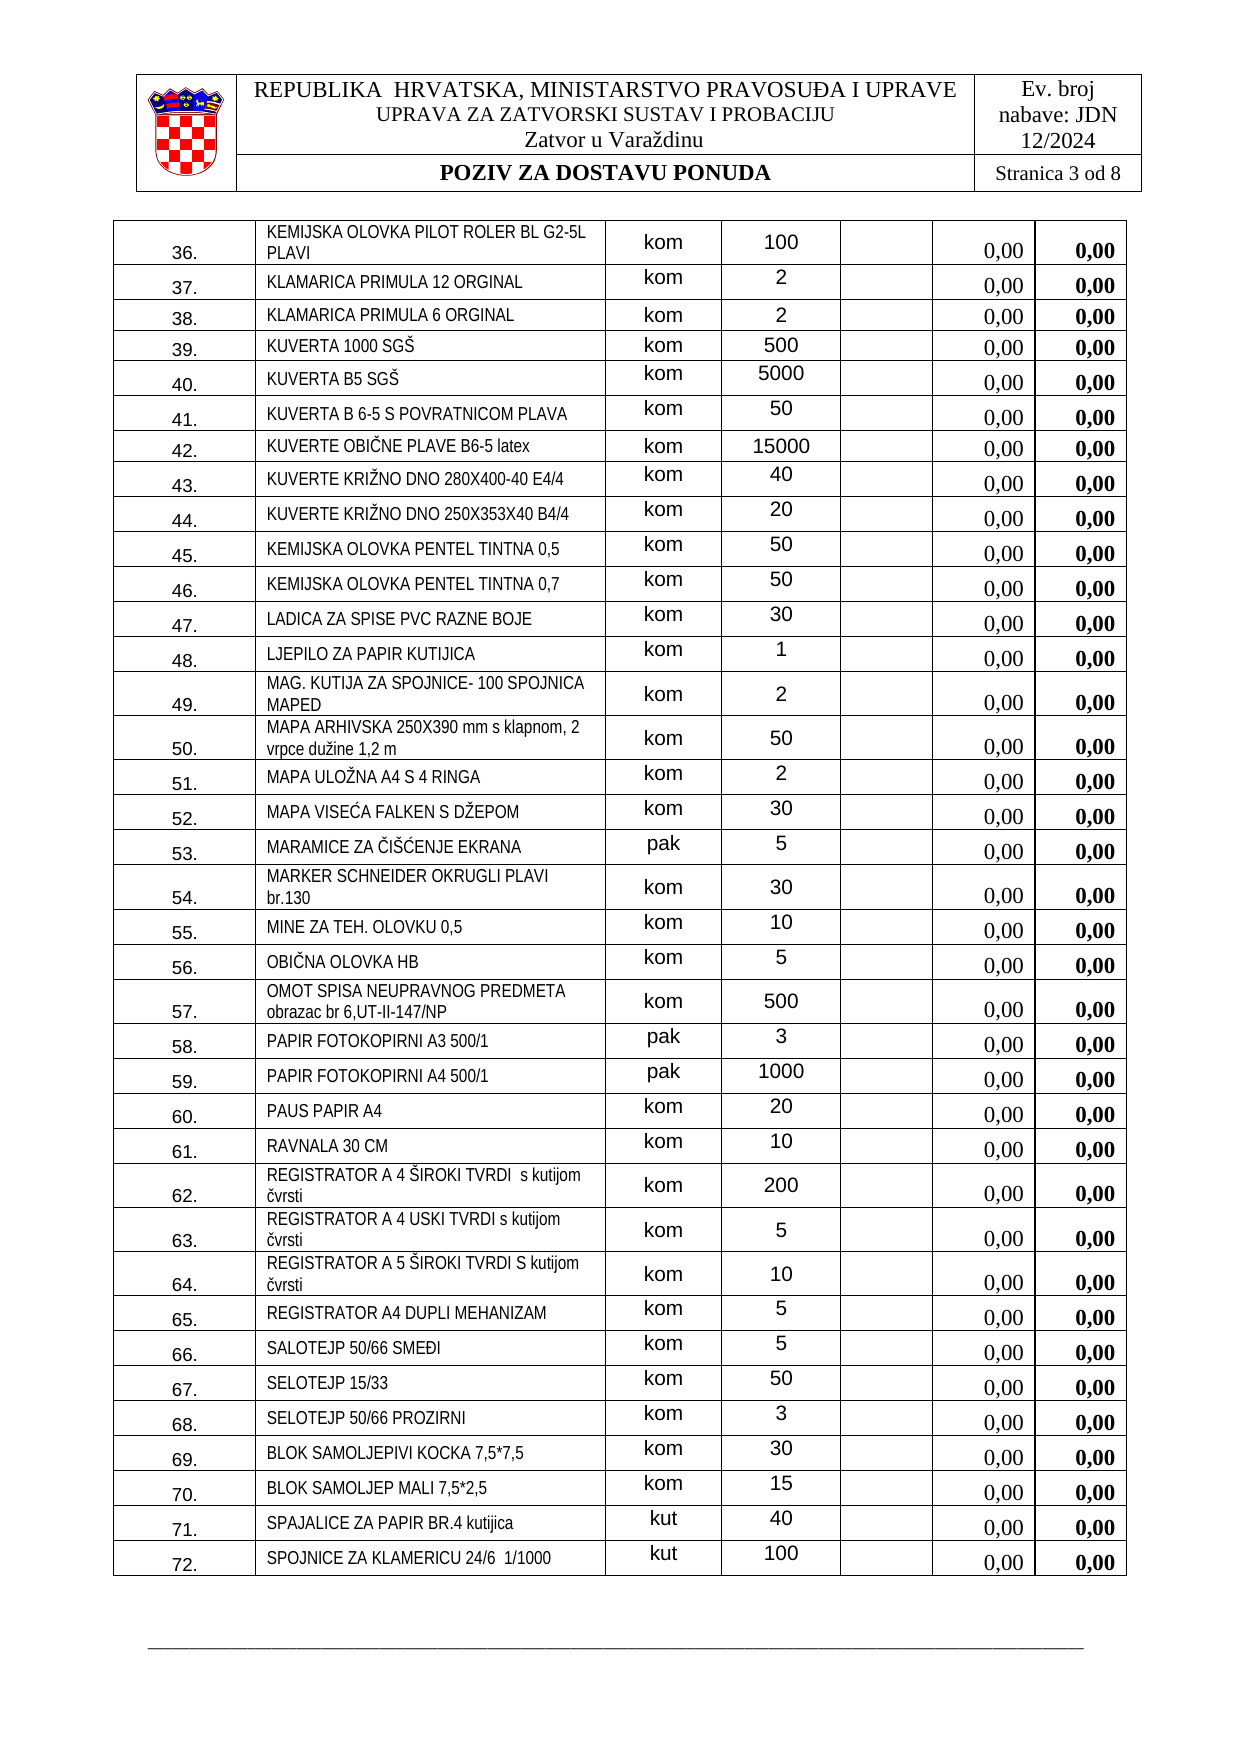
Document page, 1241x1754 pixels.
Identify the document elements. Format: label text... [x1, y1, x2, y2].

table_cell 61. [114, 1129, 255, 1163]
table_cell 0,00 [1036, 1296, 1126, 1330]
table_cell kom [606, 1164, 721, 1207]
table_cell 0,00 [1036, 830, 1126, 864]
table_cell kom [606, 497, 721, 531]
table_cell 43. [114, 462, 255, 496]
table_cell 66. [114, 1331, 255, 1365]
table_cell kom [606, 396, 721, 430]
table_cell 0,00 [933, 1164, 1034, 1207]
table_cell KUVERTE KRIŽNO DNO 280X400-40 E4/4 [256, 462, 605, 496]
table_cell 0,00 [1036, 1401, 1126, 1435]
table_cell PAPIR FOTOKOPIRNI A3 500/1 [256, 1024, 605, 1058]
table_cell 0,00 [933, 361, 1034, 395]
table_cell 0,00 [1036, 300, 1126, 329]
table_cell 0,00 [933, 1331, 1034, 1365]
table_cell 5 [722, 945, 840, 978]
table_cell [841, 1129, 932, 1163]
table_cell MAPA VISEĆA FALKEN S DŽEPOM [256, 795, 605, 829]
table_cell 3 [722, 1024, 840, 1058]
table_cell kom [606, 1436, 721, 1470]
table_cell 500 [722, 331, 840, 360]
table_cell 50 [722, 567, 840, 601]
table_cell 5000 [722, 361, 840, 395]
table_cell 0,00 [1036, 221, 1126, 264]
table_cell 0,00 [1036, 945, 1126, 978]
table_cell 0,00 [1036, 795, 1126, 829]
table_cell kom [606, 265, 721, 299]
table_cell 53. [114, 830, 255, 864]
table_cell [841, 532, 932, 566]
table_cell KEMIJSKA OLOVKA PENTEL TINTNA 0,5 [256, 532, 605, 566]
table_cell 100 [722, 1541, 840, 1575]
table_cell 5 [722, 1296, 840, 1330]
table_cell 1000 [722, 1059, 840, 1093]
table_cell kom [606, 795, 721, 829]
table_cell 0,00 [933, 1471, 1034, 1505]
table_cell [841, 567, 932, 601]
table_cell 0,00 [933, 1094, 1034, 1128]
table_cell kut [606, 1506, 721, 1540]
table_cell pak [606, 1059, 721, 1093]
table_cell 0,00 [1036, 1331, 1126, 1365]
table_cell 0,00 [933, 1436, 1034, 1470]
table_cell [841, 1436, 932, 1470]
table_cell 2 [722, 672, 840, 715]
table_cell SELOTEJP 15/33 [256, 1366, 605, 1400]
table_cell 15 [722, 1471, 840, 1505]
table_cell [841, 1401, 932, 1435]
table_cell pak [606, 1024, 721, 1058]
table_cell kom [606, 945, 721, 978]
table_cell [841, 300, 932, 329]
table_cell KEMIJSKA OLOVKA PENTEL TINTNA 0,7 [256, 567, 605, 601]
table_cell kom [606, 602, 721, 636]
table_cell kom [606, 865, 721, 908]
table_cell 36. [114, 221, 255, 264]
table_cell 0,00 [1036, 331, 1126, 360]
table_cell 0,00 [1036, 1366, 1126, 1400]
table_cell KUVERTA B 6-5 S POVRATNICOM PLAVA [256, 396, 605, 430]
table_cell LJEPILO ZA PAPIR KUTIJICA [256, 637, 605, 671]
table_cell 10 [722, 1129, 840, 1163]
table_cell 0,00 [933, 1296, 1034, 1330]
table_cell LADICA ZA SPISE PVC RAZNE BOJE [256, 602, 605, 636]
table_cell 0,00 [933, 221, 1034, 264]
table_cell kom [606, 1129, 721, 1163]
table_cell 0,00 [1036, 865, 1126, 908]
table_cell 72. [114, 1541, 255, 1575]
table_cell 0,00 [933, 672, 1034, 715]
table_cell KUVERTA 1000 SGŠ [256, 331, 605, 360]
table_cell 0,00 [1036, 716, 1126, 759]
table_cell kom [606, 1296, 721, 1330]
table_cell [841, 795, 932, 829]
table_cell OMOT SPISA NEUPRAVNOG PREDMETA obrazac br 6,UT-II-147/NP [256, 980, 605, 1023]
table_cell 71. [114, 1506, 255, 1540]
table_cell kom [606, 1331, 721, 1365]
table_cell REGISTRATOR A 4 ŠIROKI TVRDI s kutijom čvrsti [256, 1164, 605, 1207]
table_cell 15000 [722, 431, 840, 461]
table_cell 51. [114, 760, 255, 794]
table_cell 0,00 [1036, 637, 1126, 671]
table_cell 2 [722, 760, 840, 794]
table_cell MAPA ULOŽNA A4 S 4 RINGA [256, 760, 605, 794]
table_cell [841, 1252, 932, 1295]
table_cell 0,00 [1036, 532, 1126, 566]
table_cell 0,00 [1036, 1164, 1126, 1207]
table_cell 2 [722, 265, 840, 299]
table_cell 0,00 [1036, 910, 1126, 943]
table_cell RAVNALA 30 CM [256, 1129, 605, 1163]
table_cell 0,00 [933, 980, 1034, 1023]
table_cell 0,00 [933, 462, 1034, 496]
table_cell 3 [722, 1401, 840, 1435]
table_cell [841, 462, 932, 496]
table_cell [841, 865, 932, 908]
table_cell PAUS PAPIR A4 [256, 1094, 605, 1128]
table_cell kom [606, 567, 721, 601]
table_cell REGISTRATOR A 5 ŠIROKI TVRDI S kutijom čvrsti [256, 1252, 605, 1295]
table_cell kom [606, 1471, 721, 1505]
table_cell 0,00 [1036, 497, 1126, 531]
table_cell 0,00 [933, 1129, 1034, 1163]
table_cell 0,00 [1036, 980, 1126, 1023]
table_cell [841, 1471, 932, 1505]
table_cell 0,00 [1036, 1541, 1126, 1575]
table_cell [841, 1024, 932, 1058]
table_cell [841, 830, 932, 864]
table_cell 56. [114, 945, 255, 978]
table_cell 65. [114, 1296, 255, 1330]
table_cell 0,00 [1036, 1129, 1126, 1163]
table_cell [841, 945, 932, 978]
table_cell MARKER SCHNEIDER OKRUGLI PLAVI br.130 [256, 865, 605, 908]
table_cell kut [606, 1541, 721, 1575]
table_cell 58. [114, 1024, 255, 1058]
table_cell 50 [722, 396, 840, 430]
table_cell 63. [114, 1208, 255, 1251]
table_cell [841, 497, 932, 531]
table_cell 5 [722, 830, 840, 864]
table_cell 0,00 [1036, 1094, 1126, 1128]
table_cell kom [606, 1252, 721, 1295]
table_cell 0,00 [933, 1208, 1034, 1251]
table_cell 0,00 [933, 265, 1034, 299]
table_cell 30 [722, 795, 840, 829]
table_cell 39. [114, 331, 255, 360]
table_cell KEMIJSKA OLOVKA PILOT ROLER BL G2-5L PLAVI [256, 221, 605, 264]
table_cell 30 [722, 865, 840, 908]
table_cell 40 [722, 462, 840, 496]
table_cell kom [606, 672, 721, 715]
table_cell 37. [114, 265, 255, 299]
table_cell 62. [114, 1164, 255, 1207]
table_cell 0,00 [933, 910, 1034, 943]
table_cell 0,00 [1036, 462, 1126, 496]
table_cell OBIČNA OLOVKA HB [256, 945, 605, 978]
table_cell 0,00 [1036, 602, 1126, 636]
table_cell kom [606, 532, 721, 566]
table_cell 0,00 [933, 497, 1034, 531]
table_cell 1 [722, 637, 840, 671]
table_cell [841, 1208, 932, 1251]
table_cell 0,00 [1036, 1436, 1126, 1470]
table_cell 0,00 [933, 1252, 1034, 1295]
table_cell SPOJNICE ZA KLAMERICU 24/6 1/1000 [256, 1541, 605, 1575]
table_cell 0,00 [1036, 1059, 1126, 1093]
table_cell 48. [114, 637, 255, 671]
table_cell MAPA ARHIVSKA 250X390 mm s klapnom, 2 vrpce dužine 1,2 m [256, 716, 605, 759]
table_cell KUVERTA B5 SGŠ [256, 361, 605, 395]
table_cell 59. [114, 1059, 255, 1093]
table_cell [841, 1296, 932, 1330]
table_cell 45. [114, 532, 255, 566]
table_cell 50 [722, 532, 840, 566]
table_cell 40. [114, 361, 255, 395]
table_cell 0,00 [933, 795, 1034, 829]
table_cell [841, 760, 932, 794]
table_cell 0,00 [933, 637, 1034, 671]
table_cell 0,00 [933, 945, 1034, 978]
table_cell 0,00 [933, 830, 1034, 864]
table_cell 52. [114, 795, 255, 829]
table_cell [841, 331, 932, 360]
table_cell SPAJALICE ZA PAPIR BR.4 kutijica [256, 1506, 605, 1540]
table_cell 0,00 [933, 865, 1034, 908]
table_cell kom [606, 221, 721, 264]
table_cell pak [606, 830, 721, 864]
table_cell 100 [722, 221, 840, 264]
table_cell 0,00 [1036, 361, 1126, 395]
table_cell [841, 265, 932, 299]
table_cell 42. [114, 431, 255, 461]
table_cell 0,00 [933, 602, 1034, 636]
table_cell 0,00 [1036, 1506, 1126, 1540]
table_cell 20 [722, 497, 840, 531]
table_cell kom [606, 431, 721, 461]
table_cell [841, 1331, 932, 1365]
table_cell 10 [722, 910, 840, 943]
table_cell 0,00 [1036, 760, 1126, 794]
table_cell 0,00 [933, 396, 1034, 430]
table_cell 0,00 [1036, 265, 1126, 299]
table_cell 5 [722, 1331, 840, 1365]
table_cell [841, 910, 932, 943]
table_cell 70. [114, 1471, 255, 1505]
table_cell KUVERTE OBIČNE PLAVE B6-5 latex [256, 431, 605, 461]
table_cell [841, 396, 932, 430]
table_cell [841, 1164, 932, 1207]
table_cell 0,00 [933, 760, 1034, 794]
table_cell 54. [114, 865, 255, 908]
table_cell 30 [722, 602, 840, 636]
table_cell 0,00 [933, 1506, 1034, 1540]
table_cell 500 [722, 980, 840, 1023]
table_cell 0,00 [933, 716, 1034, 759]
table_cell [841, 1059, 932, 1093]
table_cell MAG. KUTIJA ZA SPOJNICE- 100 SPOJNICA MAPED [256, 672, 605, 715]
table_cell 68. [114, 1401, 255, 1435]
table_cell kom [606, 1401, 721, 1435]
table_cell 47. [114, 602, 255, 636]
table_cell 40 [722, 1506, 840, 1540]
table_cell kom [606, 980, 721, 1023]
table_cell KLAMARICA PRIMULA 6 ORGINAL [256, 300, 605, 329]
table_cell 0,00 [933, 532, 1034, 566]
table_cell REGISTRATOR A 4 USKI TVRDI s kutijom čvrsti [256, 1208, 605, 1251]
table_cell [841, 980, 932, 1023]
table_cell 41. [114, 396, 255, 430]
table_cell 50 [722, 1366, 840, 1400]
table_cell kom [606, 1094, 721, 1128]
table_cell [841, 1541, 932, 1575]
table_cell 55. [114, 910, 255, 943]
table_cell 0,00 [1036, 672, 1126, 715]
table_cell 0,00 [933, 1059, 1034, 1093]
table_cell 0,00 [933, 1366, 1034, 1400]
table_cell MINE ZA TEH. OLOVKU 0,5 [256, 910, 605, 943]
table_cell 30 [722, 1436, 840, 1470]
table_cell kom [606, 300, 721, 329]
table_cell 0,00 [1036, 1208, 1126, 1251]
table_cell kom [606, 462, 721, 496]
table_cell 0,00 [1036, 1471, 1126, 1505]
table_cell 2 [722, 300, 840, 329]
table_cell 44. [114, 497, 255, 531]
table_cell 0,00 [933, 431, 1034, 461]
table_cell kom [606, 331, 721, 360]
table_cell 0,00 [933, 300, 1034, 329]
table_cell 0,00 [1036, 431, 1126, 461]
table_cell [841, 221, 932, 264]
table_cell BLOK SAMOLJEPIVI KOCKA 7,5*7,5 [256, 1436, 605, 1470]
table_cell 0,00 [933, 567, 1034, 601]
table_cell kom [606, 1366, 721, 1400]
table_cell 20 [722, 1094, 840, 1128]
table_cell [841, 716, 932, 759]
table_cell 69. [114, 1436, 255, 1470]
table_cell 0,00 [1036, 396, 1126, 430]
table_cell [841, 672, 932, 715]
table_cell 0,00 [1036, 1024, 1126, 1058]
table_cell REGISTRATOR A4 DUPLI MEHANIZAM [256, 1296, 605, 1330]
table_cell 38. [114, 300, 255, 329]
table_cell 60. [114, 1094, 255, 1128]
table_cell 64. [114, 1252, 255, 1295]
table_cell kom [606, 637, 721, 671]
table_cell 10 [722, 1252, 840, 1295]
table_cell [841, 602, 932, 636]
table_cell 50 [722, 716, 840, 759]
table_cell 200 [722, 1164, 840, 1207]
table_cell KLAMARICA PRIMULA 12 ORGINAL [256, 265, 605, 299]
table_cell [841, 637, 932, 671]
table_cell MARAMICE ZA ČIŠĆENJE EKRANA [256, 830, 605, 864]
table_cell 57. [114, 980, 255, 1023]
table_cell kom [606, 760, 721, 794]
table_cell [841, 361, 932, 395]
table_cell kom [606, 910, 721, 943]
table_cell [841, 1094, 932, 1128]
table_cell SALOTEJP 50/66 SMEĐI [256, 1331, 605, 1365]
table_cell PAPIR FOTOKOPIRNI A4 500/1 [256, 1059, 605, 1093]
table_cell 67. [114, 1366, 255, 1400]
table_cell 0,00 [933, 1024, 1034, 1058]
table_cell kom [606, 361, 721, 395]
table_cell 0,00 [933, 331, 1034, 360]
table_cell 0,00 [1036, 1252, 1126, 1295]
table_cell kom [606, 716, 721, 759]
table_cell 5 [722, 1208, 840, 1251]
table_cell 0,00 [933, 1401, 1034, 1435]
table_cell SELOTEJP 50/66 PROZIRNI [256, 1401, 605, 1435]
table_cell BLOK SAMOLJEP MALI 7,5*2,5 [256, 1471, 605, 1505]
table_cell [841, 1366, 932, 1400]
table_cell 46. [114, 567, 255, 601]
table_cell 0,00 [933, 1541, 1034, 1575]
table_cell 49. [114, 672, 255, 715]
table_cell [841, 431, 932, 461]
table_cell 0,00 [1036, 567, 1126, 601]
table_cell kom [606, 1208, 721, 1251]
table_cell 50. [114, 716, 255, 759]
table_cell [841, 1506, 932, 1540]
table_cell KUVERTE KRIŽNO DNO 250X353X40 B4/4 [256, 497, 605, 531]
